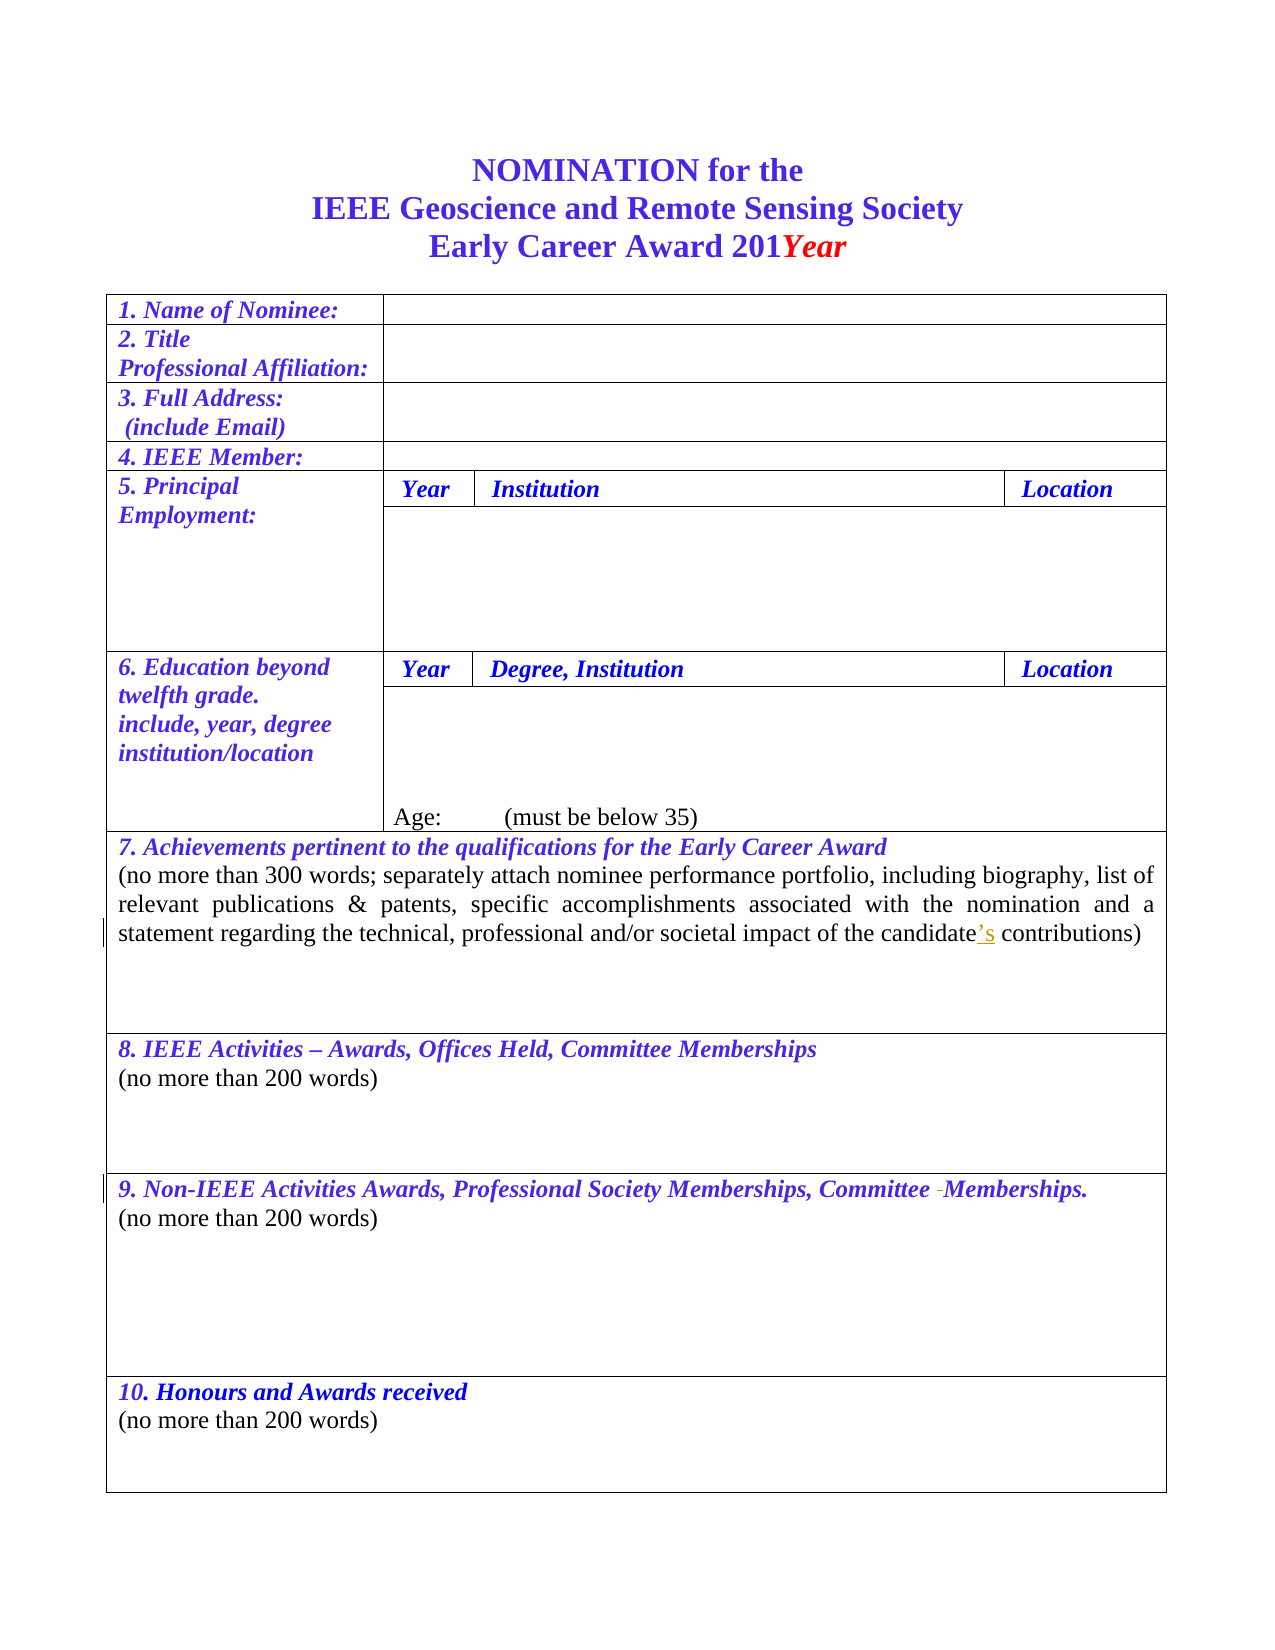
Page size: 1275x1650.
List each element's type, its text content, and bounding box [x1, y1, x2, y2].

table_cell Location [1005, 471, 1166, 506]
table_cell Degree, Institution [473, 652, 1004, 686]
table_cell Location [1005, 652, 1166, 686]
table_cell 3. Full Address: (include Email) [107, 383, 383, 441]
title IEEE Geoscience and Remote Sensing Society [118, 188, 1157, 227]
table_cell 7. Achievements pertinent to the qualifications for the Early Career Award (no more than 300 words; separately attach nominee performance portfolio, including biography, list of relevant publications & patents, specific accomplishments associated with the nomination and a statement regarding the technical, professional and/or societal impact of the candidate contributions) [107, 832, 1166, 1033]
table_cell [384, 442, 1166, 470]
table_cell 5. Principal Employment: [107, 471, 383, 651]
table_cell Institution [475, 471, 1004, 506]
title Early Career Award 201Year [118, 227, 1157, 265]
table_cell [107, 1377, 1166, 1492]
table_cell [384, 383, 1166, 441]
table_cell 9. Non-IEEE Activities Awards, Professional Society Memberships, Committee Memberships. (no more than 200 words) [107, 1174, 1166, 1376]
table_cell 6. Education beyond twelfth grade. include, year, degree institution/location [107, 652, 383, 831]
table_cell [384, 325, 1166, 382]
table_cell 2. Title Professional Affiliation: [107, 325, 383, 382]
title NOMINATION for the [118, 150, 1157, 188]
table_cell Year [384, 471, 474, 506]
table_cell Age: (must be below 35) [384, 687, 1166, 831]
table_cell 8. IEEE Activities – Awards, Offices Held, Committee Memberships (no more than 200 words) [107, 1034, 1166, 1173]
table_header [384, 295, 1166, 323]
table_cell Year [384, 652, 472, 686]
table_cell [384, 507, 1166, 651]
table_cell 4. IEEE Member: [107, 442, 383, 470]
table_header 1. Name of Nominee: [107, 295, 383, 323]
